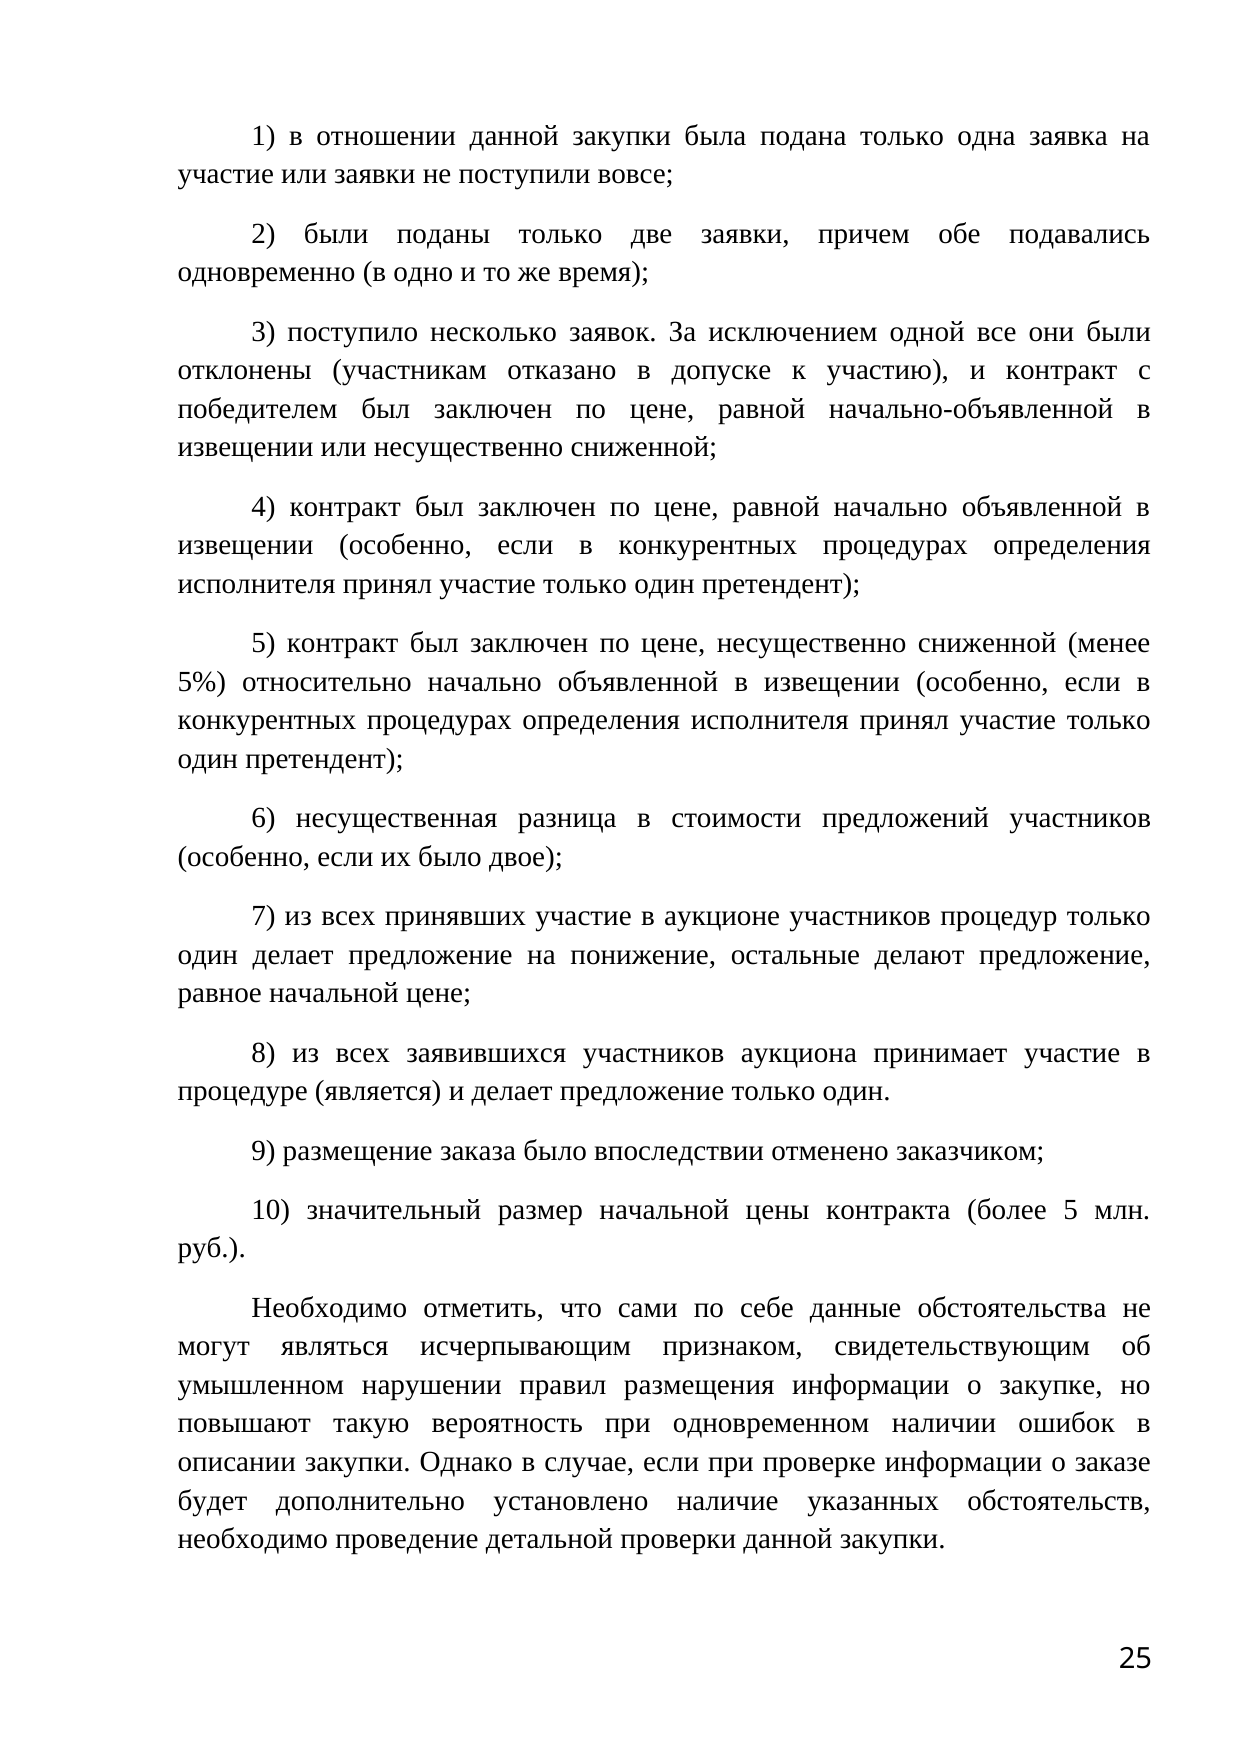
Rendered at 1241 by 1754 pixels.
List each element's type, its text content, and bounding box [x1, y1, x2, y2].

text 7) из всех принявших участие в аукционе участников процедур только один делает предложение на понижение, остальные делают предложение, равное начальной цене; [177, 898, 1152, 1009]
text 2) были поданы только две заявки, причем обе подавались одновременно (в одно и то же время); [177, 216, 1152, 288]
text 1) в отношении данной закупки была подана только одна заявка на участие или заявки не поступили вовсе; [177, 118, 1152, 190]
text 10) значительный размер начальной цены контракта (более 5 млн. руб.). [177, 1192, 1152, 1264]
text 8) из всех заявившихся участников аукциона принимает участие в процедуре (является) и делает предложение только один. [177, 1035, 1152, 1107]
text 5) контракт был заключен по цене, несущественно сниженной (менее 5%) относительно начально объявленной в извещении (особенно, если в конкурентных процедурах определения исполнителя принял участие только один претендент); [177, 625, 1152, 774]
text Необходимо отметить, что сами по себе данные обстоятельства не могут являться исчерпывающим признаком, свидетельствующим об умышленном нарушении правил размещения информации о закупке, но повышают такую вероятность при одновременном наличии ошибок в описании закупки. Однако в случае, если при проверке информации о заказе будет дополнительно установлено наличие указанных обстоятельств, необходимо проведение детальной проверки данной закупки. [177, 1290, 1152, 1555]
text 3) поступило несколько заявок. За исключением одной все они были отклонены (участникам отказано в допуске к участию), и контракт с победителем был заключен по цене, равной начально-объявленной в извещении или несущественно сниженной; [177, 314, 1152, 463]
text 6) несущественная разница в стоимости предложений участников (особенно, если их было двое); [177, 800, 1152, 872]
text 4) контракт был заключен по цене, равной начально объявленной в извещении (особенно, если в конкурентных процедурах определения исполнителя принял участие только один претендент); [177, 489, 1152, 599]
text 9) размещение заказа было впоследствии отменено заказчиком; [177, 1133, 1152, 1166]
